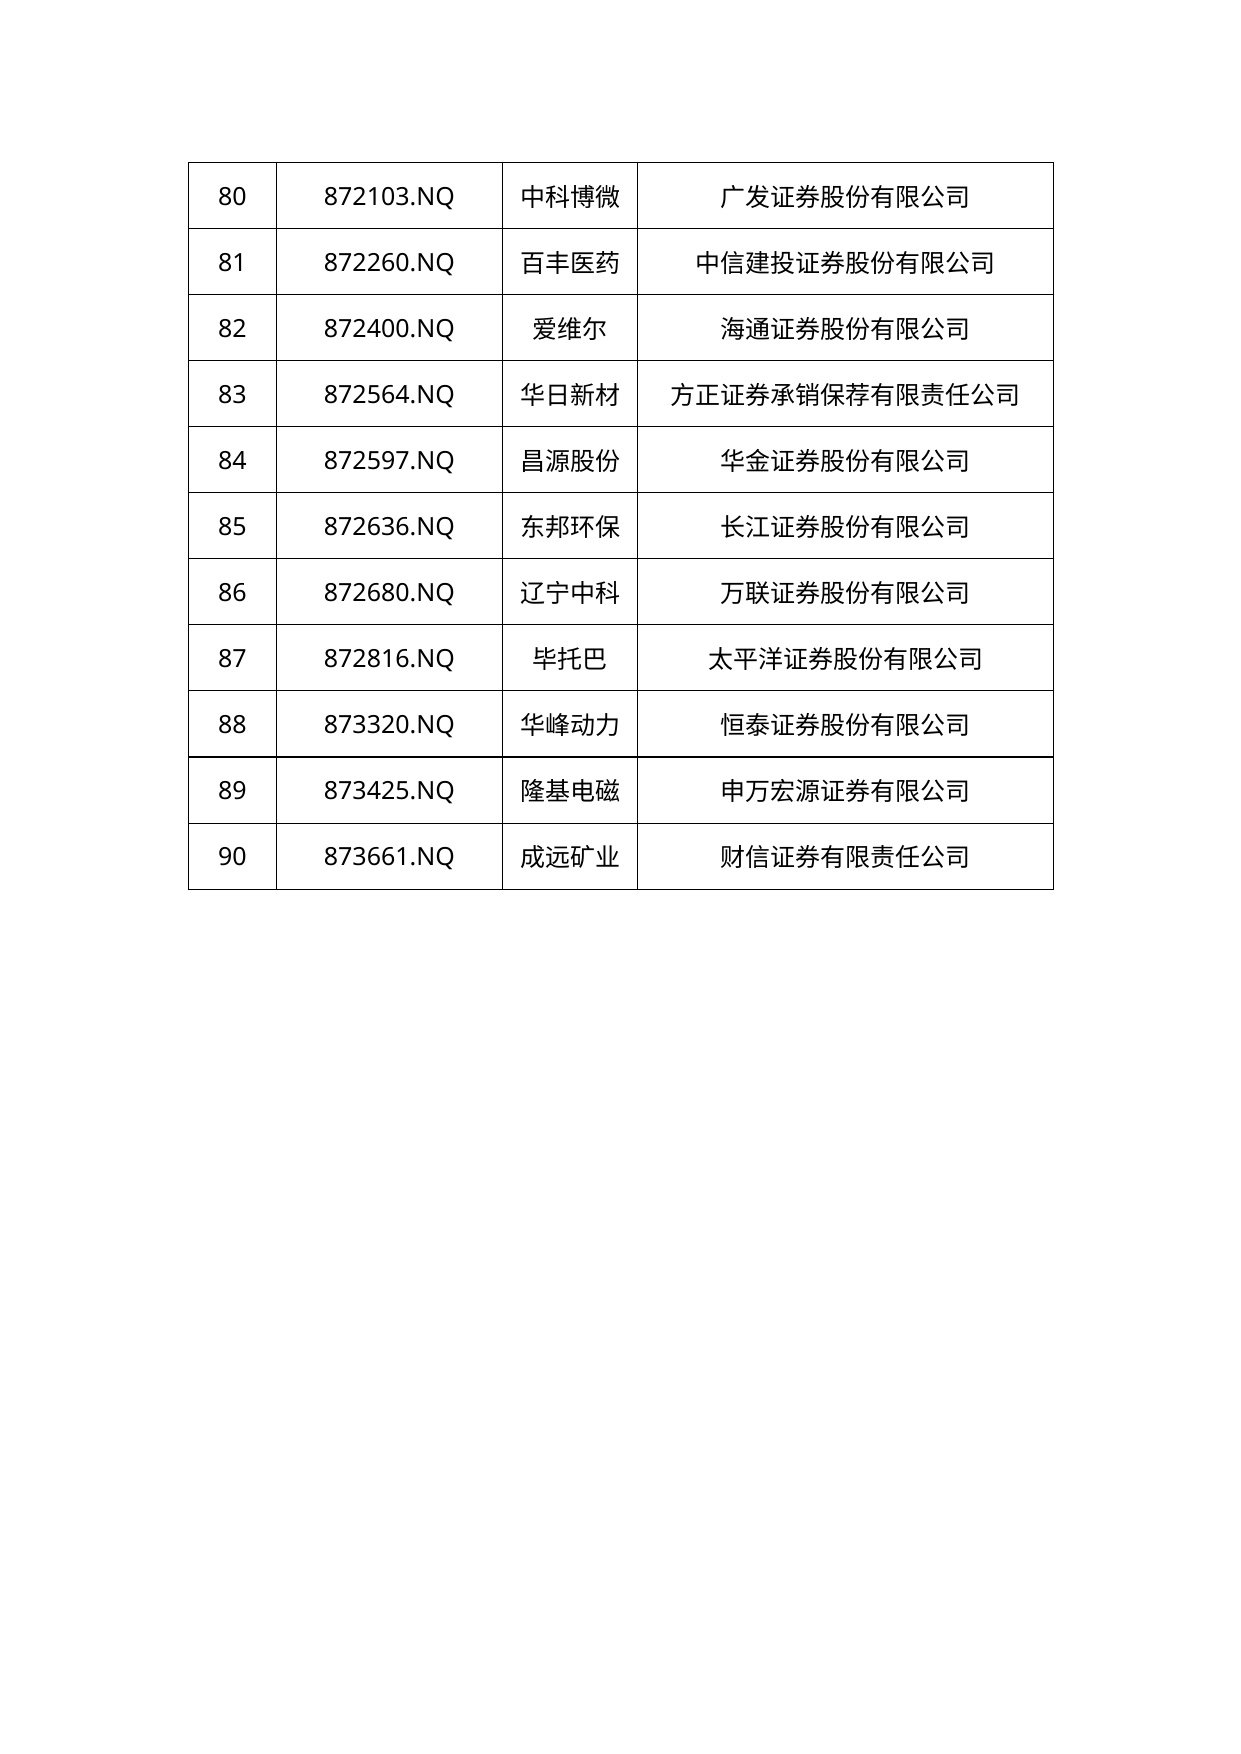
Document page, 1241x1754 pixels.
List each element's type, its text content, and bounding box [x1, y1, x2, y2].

table_cell 872260.NQ [277, 229, 502, 294]
table_cell 873661.NQ [277, 824, 502, 888]
table_cell 88 [189, 691, 276, 756]
table_cell 长江证券股份有限公司 [638, 493, 1053, 558]
table_cell 辽宁中科 [503, 559, 637, 624]
table_cell 872400.NQ [277, 295, 502, 360]
table_cell 872816.NQ [277, 625, 502, 690]
table_cell 万联证券股份有限公司 [638, 559, 1053, 624]
table_cell 82 [189, 295, 276, 360]
table_cell 中科博微 [503, 163, 637, 228]
table_cell 成远矿业 [503, 824, 637, 888]
table_cell 百丰医药 [503, 229, 637, 294]
table_cell 872636.NQ [277, 493, 502, 558]
table_cell 爱维尔 [503, 295, 637, 360]
table_cell 华金证券股份有限公司 [638, 427, 1053, 492]
table_cell 81 [189, 229, 276, 294]
table_cell 87 [189, 625, 276, 690]
table_cell 华峰动力 [503, 691, 637, 756]
table_cell 太平洋证券股份有限公司 [638, 625, 1053, 690]
table_cell 85 [189, 493, 276, 558]
table_cell 80 [189, 163, 276, 228]
table_cell 广发证券股份有限公司 [638, 163, 1053, 228]
table_cell 90 [189, 824, 276, 888]
table_cell 873320.NQ [277, 691, 502, 756]
table_cell 毕托巴 [503, 625, 637, 690]
table_cell 隆基电磁 [503, 758, 637, 822]
table_cell 财信证券有限责任公司 [638, 824, 1053, 888]
table_cell 华日新材 [503, 361, 637, 426]
table_cell 83 [189, 361, 276, 426]
table_cell 恒泰证券股份有限公司 [638, 691, 1053, 756]
table_cell 86 [189, 559, 276, 624]
table_cell 84 [189, 427, 276, 492]
table_cell 海通证券股份有限公司 [638, 295, 1053, 360]
table_cell 申万宏源证券有限公司 [638, 758, 1053, 822]
table_cell 872564.NQ [277, 361, 502, 426]
table_cell 872103.NQ [277, 163, 502, 228]
table_cell 872680.NQ [277, 559, 502, 624]
table_cell 873425.NQ [277, 758, 502, 822]
table_cell 东邦环保 [503, 493, 637, 558]
table_cell 昌源股份 [503, 427, 637, 492]
table_cell 方正证券承销保荐有限责任公司 [638, 361, 1053, 426]
table_cell 中信建投证券股份有限公司 [638, 229, 1053, 294]
table_cell 89 [189, 758, 276, 822]
table_cell 872597.NQ [277, 427, 502, 492]
